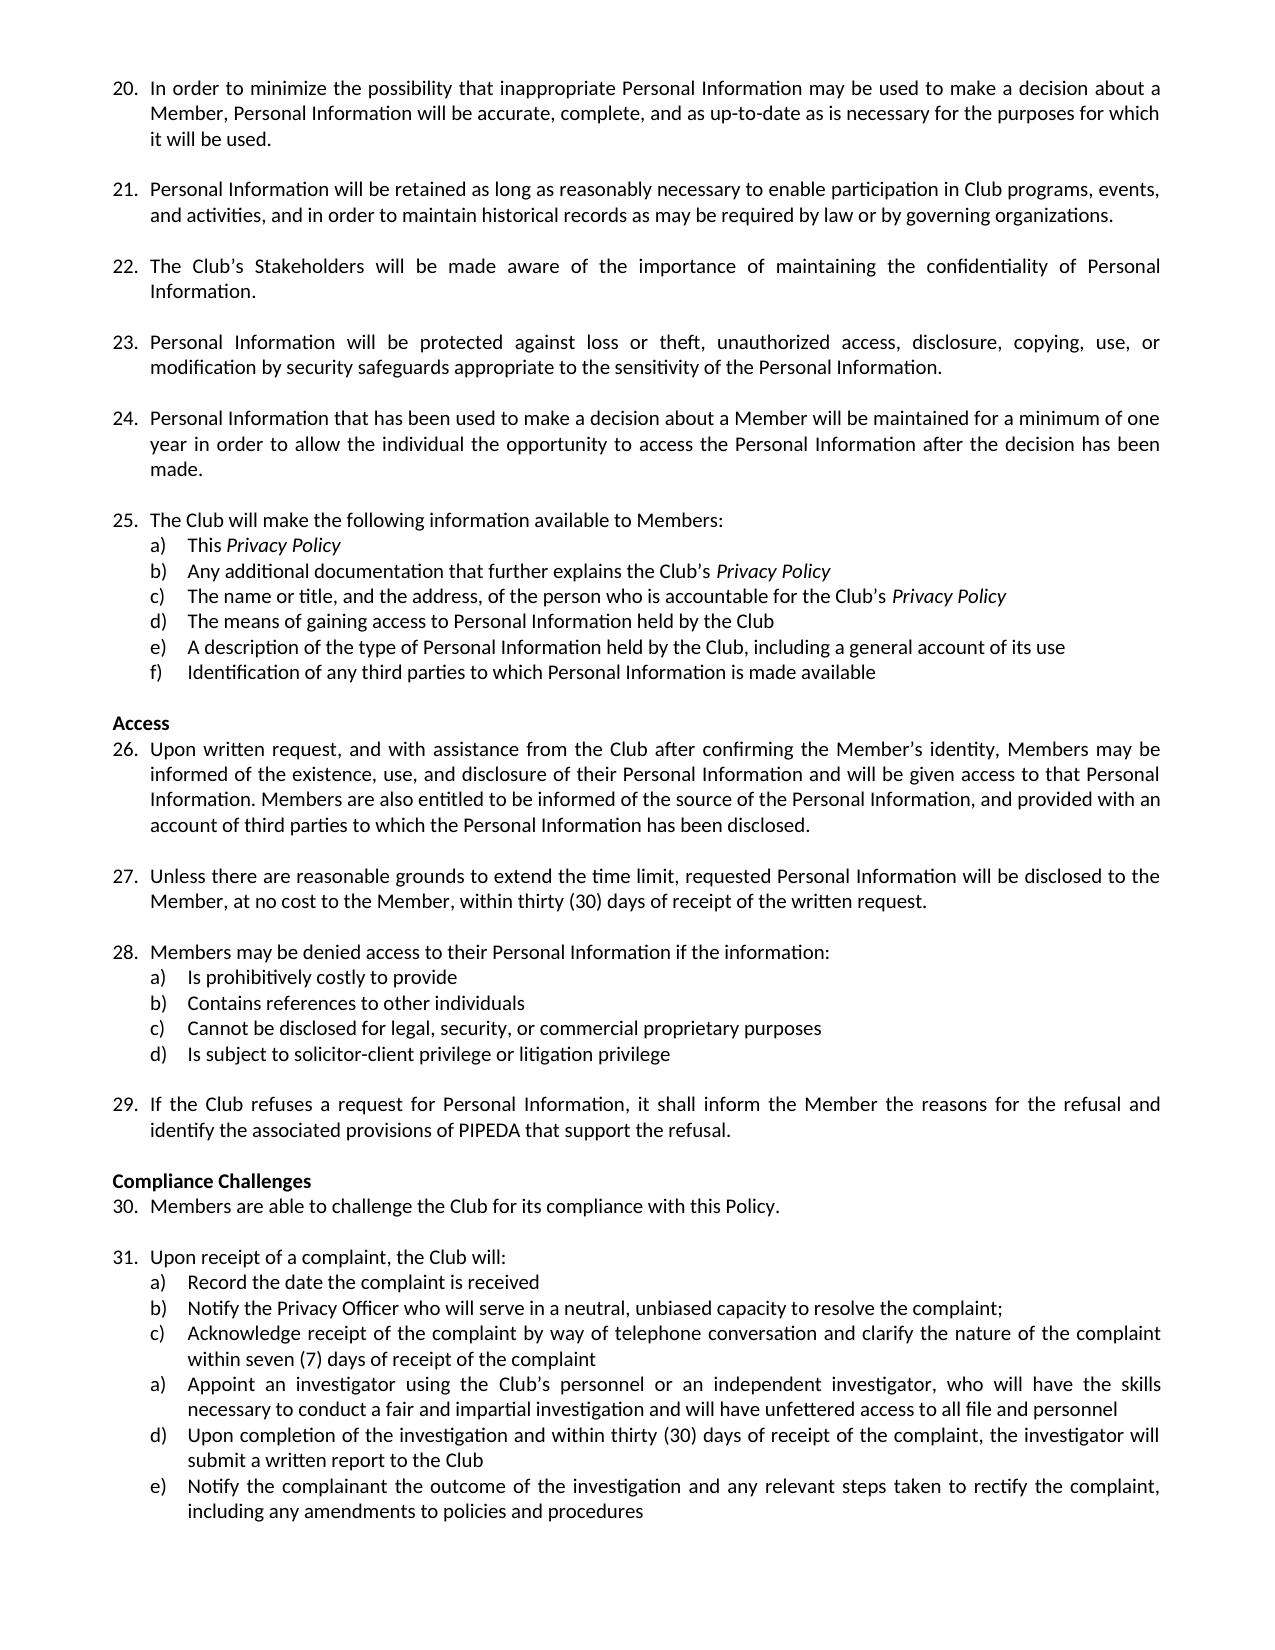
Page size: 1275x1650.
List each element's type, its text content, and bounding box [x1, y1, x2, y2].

list If the Club refuses a request for Personal Information, it shall inform the Member the reasons for the refusal and identify the associated provisions of PIPEDA that support the refusal. [112, 1092, 1162, 1142]
list The means of gaining access to Personal Information held by the Club [150, 609, 1162, 634]
list The Club will make the following information available to Members: [112, 507, 1162, 532]
list Acknowledge receipt of the complaint by way of telephone conversation and clarify the nature of the complaint within seven (7) days of receipt of the complaint [150, 1320, 1162, 1371]
list Personal Information that has been used to make a decision about a Member will be maintained for a minimum of one year in order to allow the individual the opportunity to access the Personal Information after the decision has been made. [112, 405, 1162, 482]
list Notify the complainant the outcome of the investigation and any relevant steps taken to rectify the complaint, including any amendments to policies and procedures [150, 1473, 1162, 1524]
text Compliance Challenges [112, 1168, 1162, 1193]
list This Privacy Policy [150, 532, 1162, 558]
list Upon completion of the investigation and within thirty (30) days of receipt of the complaint, the investigator will submit a written report to the Club [150, 1422, 1162, 1473]
list Personal Information will be protected against loss or theft, unauthorized access, disclosure, copying, use, or modification by security safeguards appropriate to the sensitivity of the Personal Information. [112, 329, 1162, 380]
list Notify the Privacy Officer who will serve in a neutral, unbiased capacity to resolve the complaint; [150, 1295, 1162, 1320]
list In order to minimize the possibility that inappropriate Personal Information may be used to make a decision about a Member, Personal Information will be accurate, complete, and as up-to-date as is necessary for the purposes for which it will be used. [112, 75, 1162, 151]
list Contains references to other individuals [150, 990, 1162, 1015]
list Personal Information will be retained as long as reasonably necessary to enable participation in Club programs, events, and activities, and in order to maintain historical records as may be required by law or by governing organizations. [112, 177, 1162, 227]
list Members are able to challenge the Club for its compliance with this Policy. [112, 1193, 1162, 1219]
text Access [112, 710, 1162, 736]
list Upon written request, and with assistance from the Club after confirming the Member’s identity, Members may be informed of the existence, use, and disclosure of their Personal Information and will be given access to that Personal Information. Members are also entitled to be informed of the source of the Personal Information, and provided with an account of third parties to which the Personal Information has been disclosed. [112, 736, 1162, 837]
list Any additional documentation that further explains the Club’s Privacy Policy [150, 558, 1162, 583]
list The name or title, and the address, of the person who is accountable for the Club’s Privacy Policy [150, 583, 1162, 609]
list Is prohibitively costly to provide [150, 964, 1162, 990]
list A description of the type of Personal Information held by the Club, including a general account of its use [150, 634, 1162, 659]
list The Club’s Stakeholders will be made aware of the importance of maintaining the confidentiality of Personal Information. [112, 253, 1162, 304]
list Identification of any third parties to which Personal Information is made available [150, 659, 1162, 685]
list Upon receipt of a complaint, the Club will: [112, 1244, 1162, 1269]
list Members may be denied access to their Personal Information if the information: [112, 939, 1162, 964]
list Unless there are reasonable grounds to extend the time limit, requested Personal Information will be disclosed to the Member, at no cost to the Member, within thirty (30) days of receipt of the written request. [112, 863, 1162, 914]
list Appoint an investigator using the Club’s personnel or an independent investigator, who will have the skills necessary to conduct a fair and impartial investigation and will have unfettered access to all file and personnel [150, 1371, 1162, 1422]
list Cannot be disclosed for legal, security, or commercial proprietary purposes [150, 1015, 1162, 1041]
list Record the date the complaint is received [150, 1269, 1162, 1295]
list Is subject to solicitor-client privilege or litigation privilege [150, 1041, 1162, 1066]
